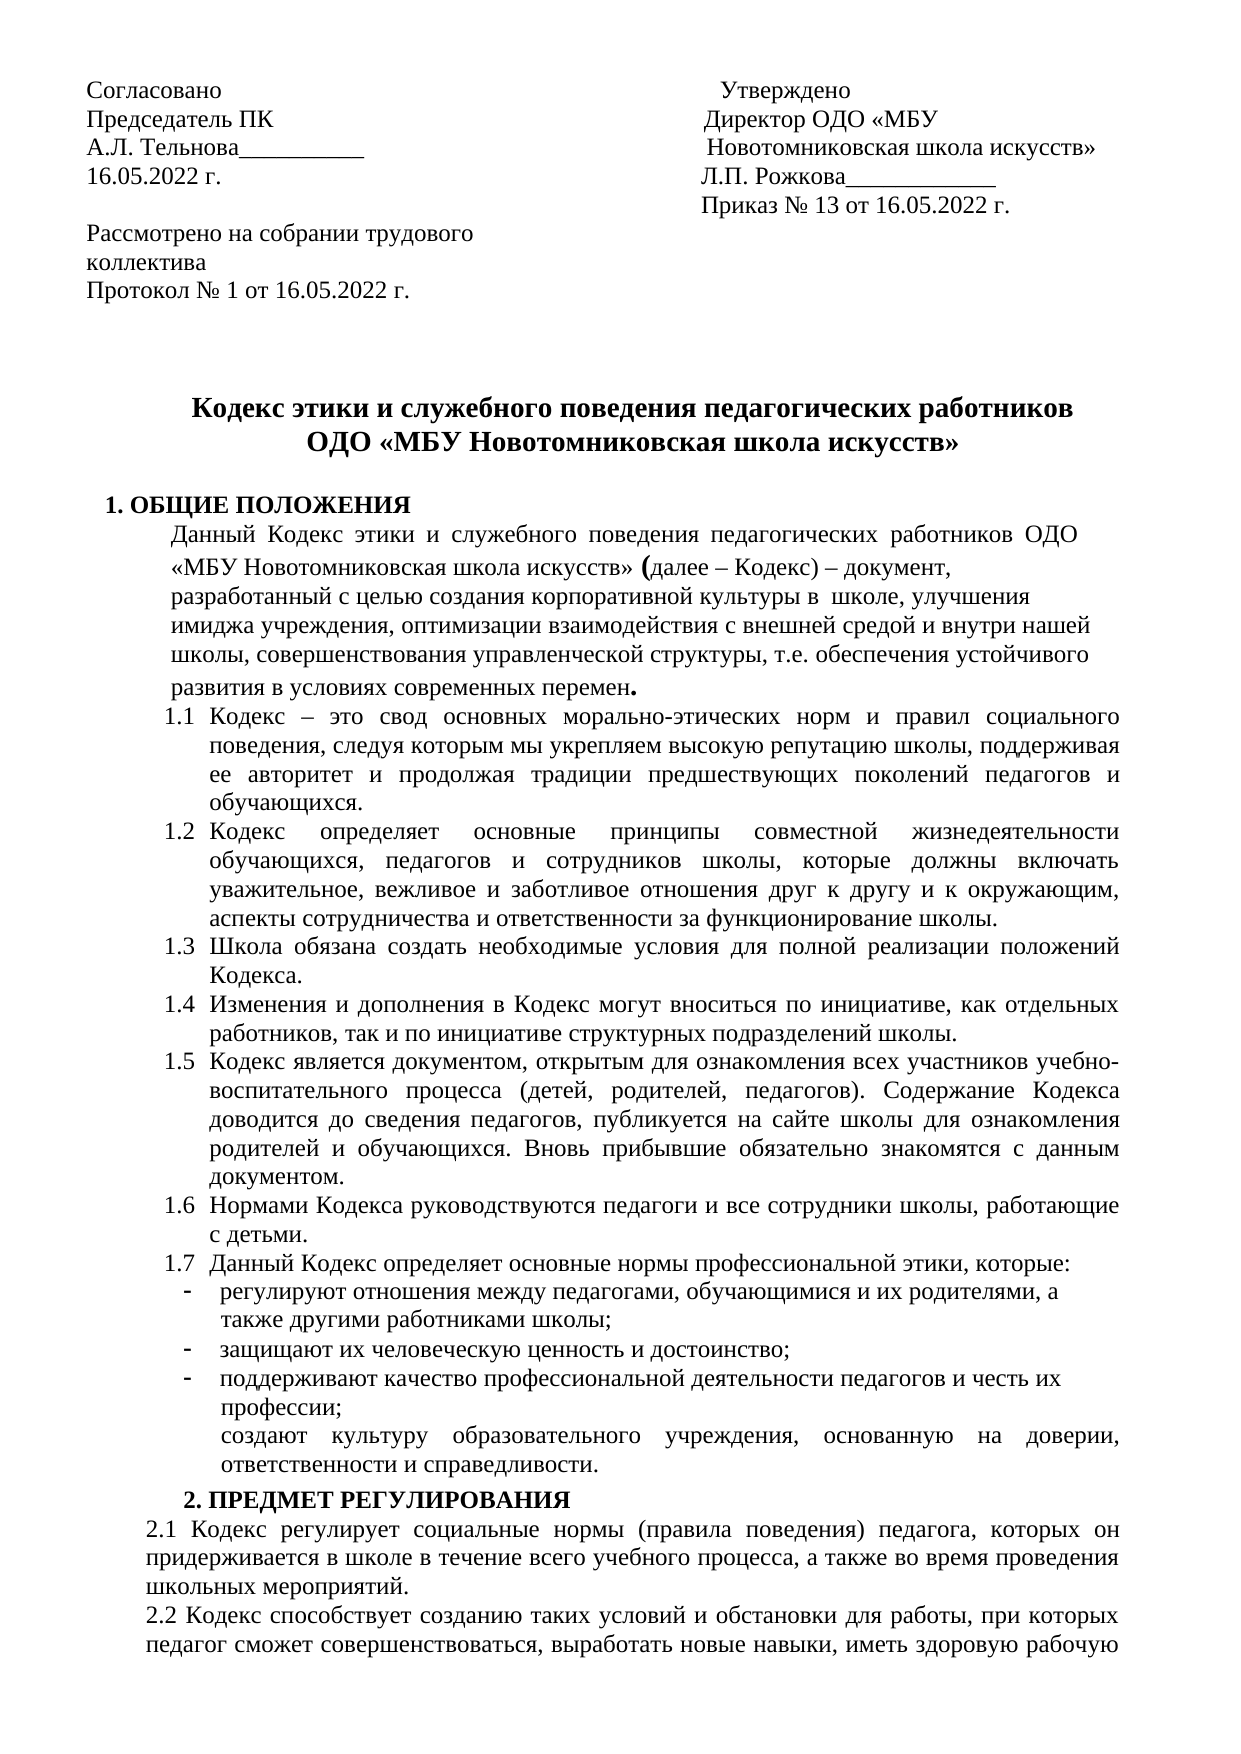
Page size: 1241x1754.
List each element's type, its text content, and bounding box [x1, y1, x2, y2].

list ОБЩИЕ ПОЛОЖЕНИЯ [104, 491, 1165, 519]
table_header Согласовано Председатель ПК А.Л. Тельнова__________ 16.05.2022 г. Рассмотрено на собрании трудового коллектива Протокол № 1 от 16.05.2022 г. [75, 75, 573, 391]
table_header Утверждено Директор ОДО «МБУ Новотомниковская школа искусств» Л.П. Рожкова____________ Приказ № 13 от 16.05.2022 г. [573, 75, 1194, 391]
list ПРЕДМЕТ РЕГУЛИРОВАНИЯ [183, 1485, 1165, 1514]
list Изменения и дополнения в Кодекс могут вноситься по инициативе, как отдельных работников, так и по инициативе структурных подразделений школы. [164, 989, 1120, 1046]
list Кодекс определяет основные принципы совместной жизнедеятельности обучающихся, педагогов и сотрудников школы, которые должны включать уважительное, вежливое и заботливое отношения друг к другу и к окружающим, аспекты сотрудничества и ответственности за функционирование школы. [164, 816, 1119, 931]
list Школа обязана создать необходимые условия для полной реализации положений Кодекса. [164, 931, 1119, 989]
title Данный Кодекс этики и служебного поведения педагогических работников ОДО «МБУ Новотомниковская школа искусств» (далее – Кодекс) – документ, разработанный с целью создания корпоративной культуры в школе, улучшения имиджа учреждения, оптимизации взаимодействия с внешней средой и внутри нашей школы, совершенствования управленческой структуры, т.е. обеспечения устойчивого развития в условиях современных перемен. [171, 519, 1095, 701]
list Кодекс регулирует социальные нормы (правила поведения) педагога, которых он придерживается в школе в течение всего учебного процесса, а также во время проведения школьных мероприятий. [146, 1514, 1120, 1600]
list защищают их человеческую ценность и достоинство; [183, 1333, 1165, 1364]
list Нормами Кодекса руководствуются педагоги и все сотрудники школы, работающие с детьми. [164, 1190, 1120, 1248]
title Кодекс этики и служебного поведения педагогических работников ОДО «МБУ Новотомниковская школа искусств» [171, 391, 1095, 458]
list Кодекс – это свод основных морально-этических норм и правил социального поведения, следуя которым мы укрепляем высокую репутацию школы, поддерживая ее авторитет и продолжая традиции предшествующих поколений педагогов и обучающихся. [164, 701, 1120, 816]
list Данный Кодекс определяет основные нормы профессиональной этики, которые: [163, 1248, 1165, 1276]
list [146, 1600, 1119, 1657]
list Кодекс является документом, открытым для ознакомления всех участников учебно- воспитательного процесса (детей, родителей, педагогов). Содержание Кодекса доводится до сведения педагогов, публикуется на сайте школы для ознакомления родителей и обучающихся. Вновь прибывшие обязательно знакомятся с данным документом. [164, 1046, 1120, 1190]
text создают культуру образовательного учреждения, основанную на доверии, ответственности и справедливости. [221, 1421, 1120, 1478]
list поддерживают качество профессиональной деятельности педагогов и честь их профессии; [183, 1364, 1120, 1421]
list регулируют отношения между педагогами, обучающимися и их родителями, а также другими работниками школы; [183, 1277, 1120, 1333]
